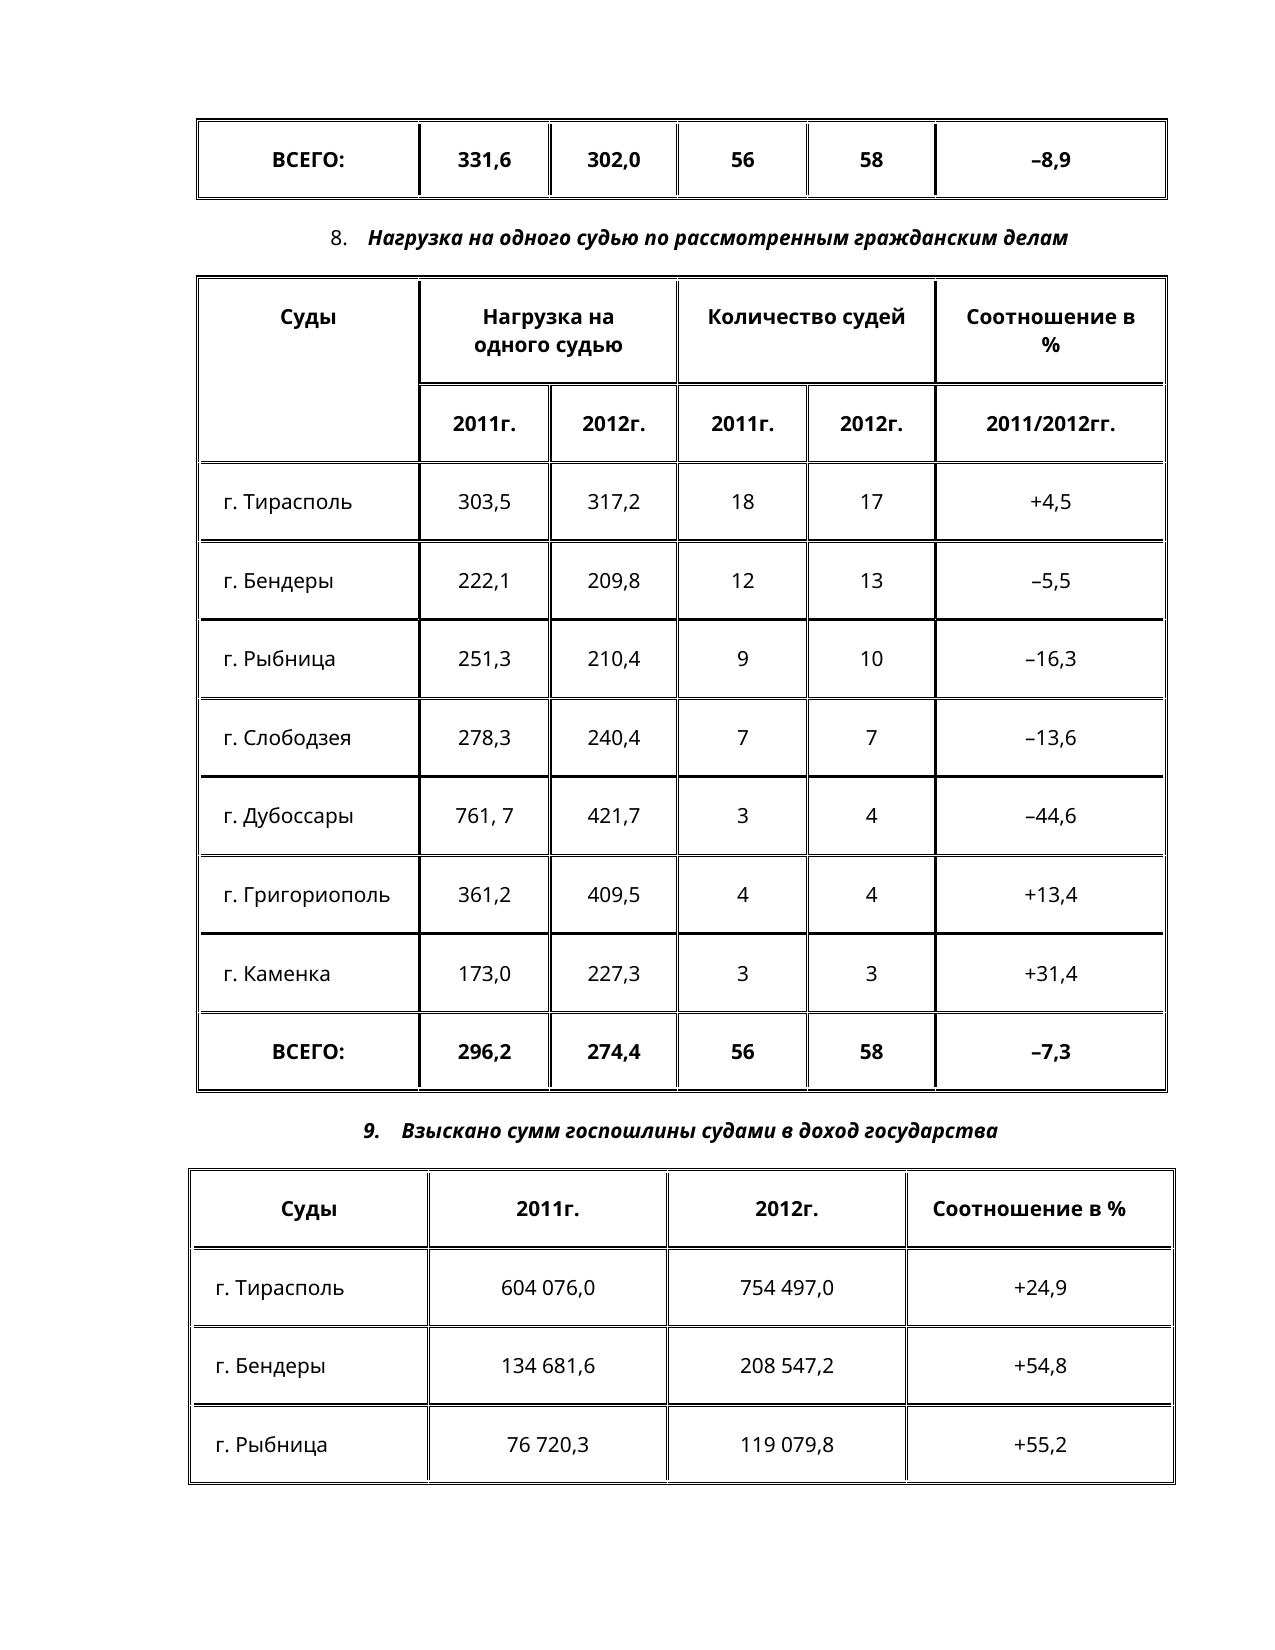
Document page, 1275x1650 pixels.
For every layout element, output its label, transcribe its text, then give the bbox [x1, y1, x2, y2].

table_cell 409,5 [552, 857, 676, 932]
table_cell 7 [679, 700, 806, 775]
table_cell 58 [808, 122, 935, 197]
table_cell г. Каменка [199, 932, 418, 1011]
table_cell ВСЕГО: [199, 120, 419, 197]
table_cell +31,4 [937, 932, 1165, 1011]
table_cell 317,2 [552, 464, 676, 539]
table_cell +13,4 [937, 854, 1165, 932]
table_cell 3 [679, 778, 806, 853]
table_cell 274,4 [550, 1014, 678, 1089]
table_cell 3 [679, 935, 806, 1011]
table_cell 2011г. [421, 386, 548, 461]
table_header Соотношение в % [935, 279, 1165, 382]
table_cell ВСЕГО: [198, 1011, 419, 1089]
table_cell 761, 7 [421, 778, 548, 853]
table_cell 208 547,2 [669, 1328, 905, 1403]
table_header Количество судей [678, 279, 935, 382]
table_cell +54,8 [907, 1325, 1174, 1403]
table_cell 12 [679, 543, 806, 618]
table_header Соотношение в % [907, 1171, 1173, 1246]
table_cell 4 [809, 778, 934, 853]
table_cell 303,5 [421, 464, 548, 539]
table_cell 173,0 [421, 935, 548, 1011]
table_cell 4 [679, 857, 806, 932]
list Нагрузка на одного судью по рассмотренным гражданским делам [238, 223, 1163, 252]
table_cell 421,7 [552, 778, 676, 853]
table_cell г. Тирасполь [198, 461, 419, 539]
table_cell 2011/2012гг. [937, 382, 1165, 461]
table_cell 56 [678, 122, 808, 197]
table_cell 302,0 [550, 122, 678, 197]
table_cell 18 [679, 464, 806, 539]
table_cell 278,3 [421, 700, 548, 775]
table_cell 361,2 [421, 857, 548, 932]
table_cell –7,3 [935, 1011, 1166, 1089]
table_cell 76 720,3 [429, 1407, 667, 1482]
table_header 2011г. [429, 1171, 667, 1246]
table_header Суды [199, 277, 419, 461]
table_cell г. Рыбница [191, 1403, 428, 1482]
table_cell 296,2 [419, 1011, 550, 1089]
table_cell 754 497,0 [669, 1250, 905, 1325]
table_cell 3 [809, 935, 934, 1011]
table_cell –8,9 [935, 122, 1165, 197]
table_header Нагрузка на одного судью [419, 279, 678, 382]
table_cell 119 079,8 [668, 1407, 907, 1482]
table_header 2012г. [668, 1171, 907, 1246]
table_cell 10 [809, 621, 934, 696]
table_cell 210,4 [552, 621, 676, 696]
table_cell 209,8 [552, 543, 676, 618]
table_cell +55,2 [907, 1403, 1173, 1482]
table_cell –5,5 [937, 539, 1165, 618]
table_cell –44,6 [937, 775, 1165, 853]
table_cell 331,6 [419, 120, 550, 197]
table_cell 13 [809, 543, 934, 618]
table_cell 9 [679, 621, 806, 696]
table_cell 56 [678, 1014, 808, 1089]
table_cell г. Бендеры [199, 539, 418, 618]
table_cell г. Рыбница [198, 618, 418, 696]
table_cell г. Григориополь [199, 854, 418, 932]
table_cell 2012г. [552, 386, 676, 461]
table_cell –16,3 [937, 618, 1166, 696]
table_cell 222,1 [421, 543, 548, 618]
table_cell 604 076,0 [430, 1250, 666, 1325]
table_cell 134 681,6 [430, 1328, 666, 1403]
table_cell –13,6 [937, 696, 1165, 775]
table_cell +4,5 [935, 461, 1166, 539]
table_cell +24,9 [908, 1246, 1173, 1325]
table_cell г. Тирасполь [191, 1246, 427, 1325]
table_cell 2011г. [679, 386, 806, 461]
table_cell 7 [809, 700, 934, 775]
table_cell 4 [809, 857, 934, 932]
text 9. Взыскано сумм госпошлины судами в доход государства [201, 1116, 1163, 1144]
table_header Суды [191, 1171, 428, 1246]
table_cell г. Слободзея [199, 696, 418, 775]
table_cell 17 [809, 464, 934, 539]
table_cell г. Бендеры [189, 1325, 428, 1403]
table_cell г. Дубоссары [199, 775, 418, 853]
table_cell 227,3 [552, 935, 676, 1011]
table_cell 2012г. [809, 386, 934, 461]
table_cell 240,4 [552, 700, 676, 775]
table_cell 251,3 [421, 621, 548, 696]
table_cell 58 [808, 1014, 935, 1089]
